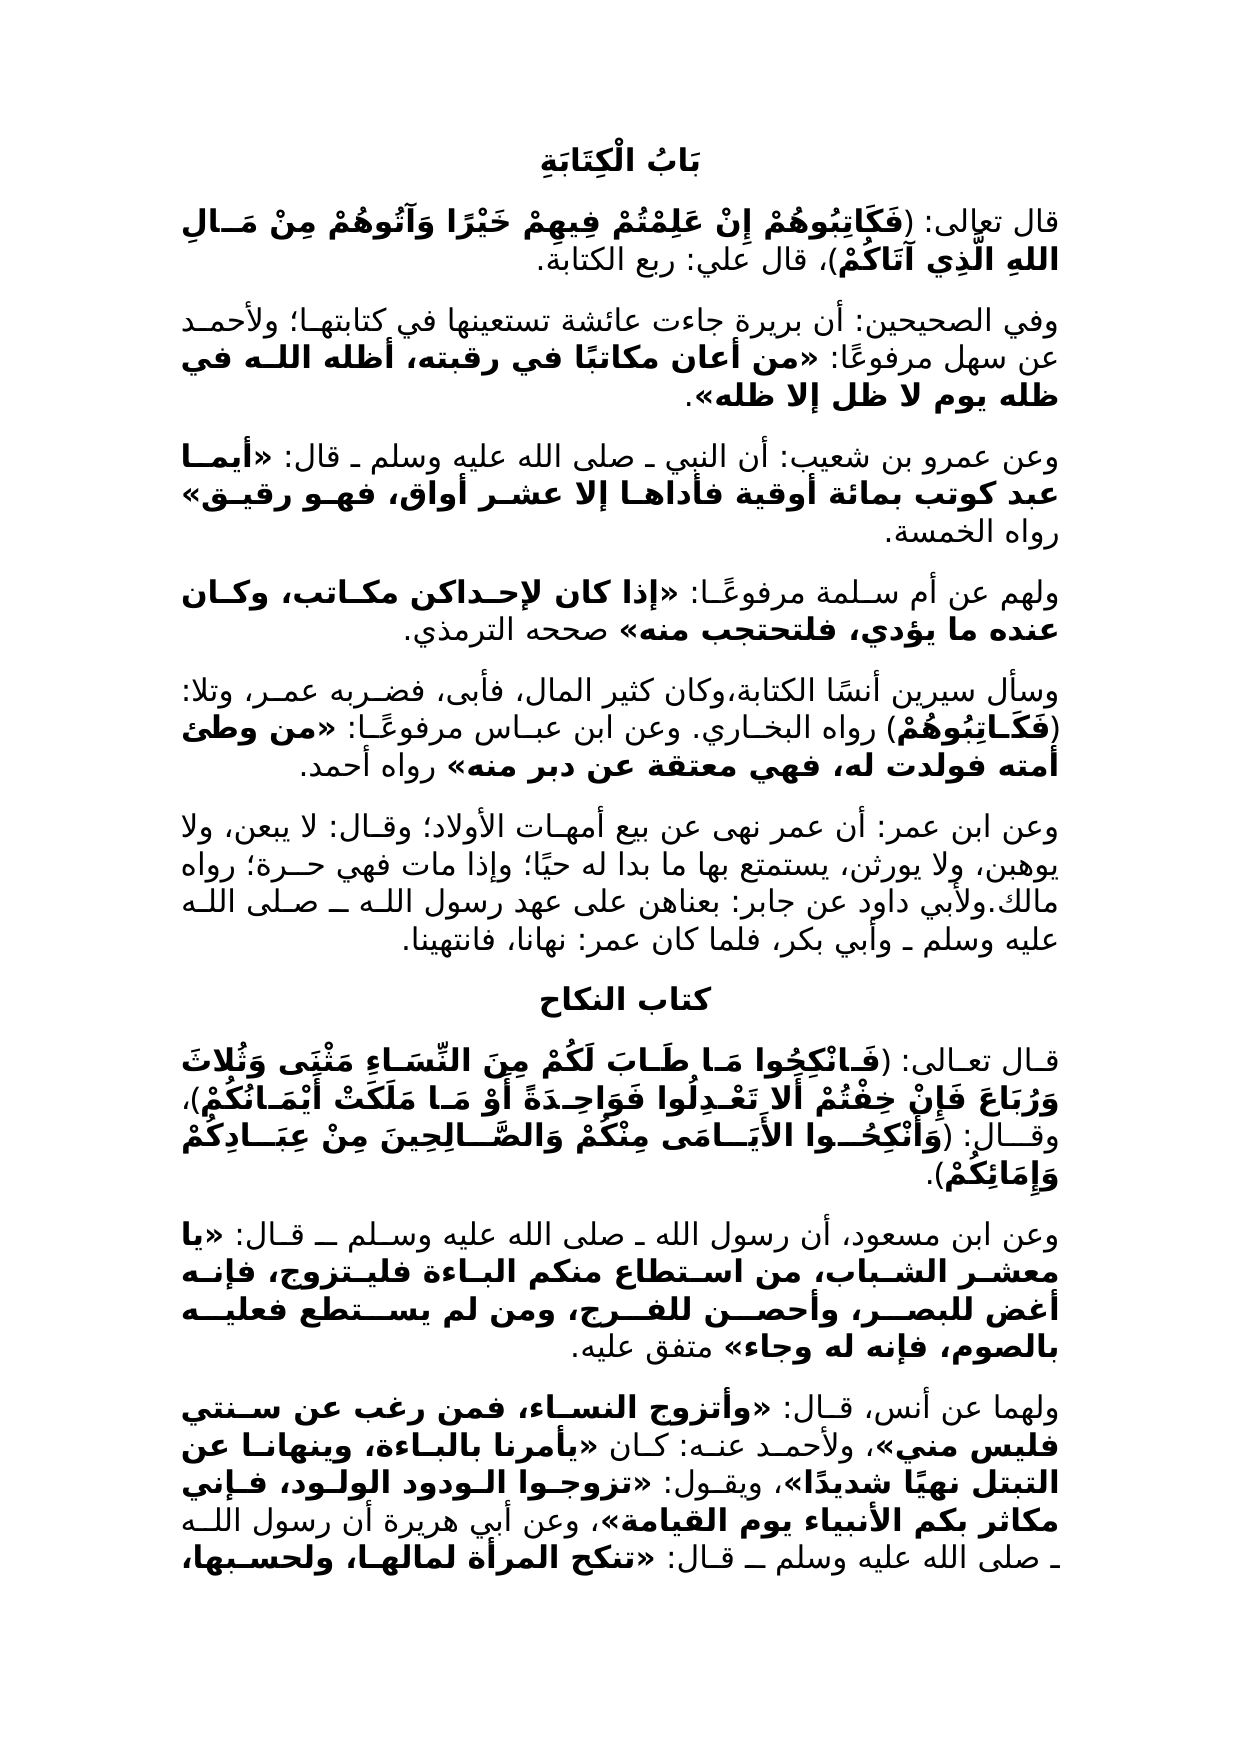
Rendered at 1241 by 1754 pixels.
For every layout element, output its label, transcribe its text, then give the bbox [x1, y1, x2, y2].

text وعن عمرو بن شعيب: أن النبي ـ صلى الله عليه وسلم ـ قال: «أيما عبد كوتب بمائة أوقية فأداها إلا عشر أواق، فهو رقيق» رواه الخمسة. [181, 437, 1059, 549]
text بَابُ الْكِتَابَةِ [181, 142, 1059, 179]
text قال تعالى: ﴿فَكَاتِبُوهُمْ إِنْ عَلِمْتُمْ فِيهِمْ خَيْرًا وَآتُوهُمْ مِنْ مَالِ اللهِ الَّذِي آتَاكُمْ﴾، قال علي: ربع الكتابة. [181, 202, 1059, 277]
text وسأل سيرين أنسًا الكتابة،وكان كثير المال، فأبى، فضربه عمر، وتلا: ﴿فَكَاتِبُوهُمْ﴾ رواه البخاري. وعن ابن عباس مرفوعًا: «من وطئ أمته فولدت له، فهي معتقة عن دبر منه» رواه أحمد. [181, 671, 1059, 784]
text وعن ابن عمر: أن عمر نهى عن بيع أمهات الأولاد؛ وقال: لا يبعن، ولا يوهبن، ولا يورثن، يستمتع بها ما بدا له حيًا؛ وإذا مات فهي حرة؛ رواه مالك.ولأبي داود عن جابر: بعناهن على عهد رسول الله ـ صلى الله عليه وسلم ـ وأبي بكر، فلما كان عمر: نهانا، فانتهينا. [181, 807, 1059, 957]
text وعن ابن مسعود، أن رسول الله ـ صلى الله عليه وسلم ـ قال: «يا معشر الشباب، من استطاع منكم الباءة فليتزوج، فإنه أغض للبصر، وأحصن للفرج، ومن لم يستطع فعليه بالصوم، فإنه له وجاء» متفق عليه. [181, 1215, 1059, 1365]
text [181, 1388, 1059, 1576]
text كتاب النكاح [181, 981, 1059, 1018]
text ولهم عن أم سلمة مرفوعًا: «إذا كان لإحداكن مكاتب، وكان عنده ما يؤدي، فلتحتجب منه» صححه الترمذي. [181, 573, 1059, 648]
text وفي الصحيحين: أن بريرة جاءت عائشة تستعينها في كتابتها؛ ولأحمد عن سهل مرفوعًا: «من أعان مكاتبًا في رقبته، أظله الله في ظله يوم لا ظل إلا ظله». [181, 301, 1059, 413]
text قال تعالى: ﴿فَانْكِحُوا مَا طَابَ لَكُمْ مِنَ النِّسَاءِ مَثْنَى وَثُلاثَ وَرُبَاعَ فَإِنْ خِفْتُمْ أَلا تَعْدِلُوا فَوَاحِدَةً أَوْ مَا مَلَكَتْ أَيْمَانُكُمْ﴾، وقال: ﴿وَأَنْكِحُوا الأَيَامَى مِنْكُمْ وَالصَّالِحِينَ مِنْ عِبَادِكُمْ وَإِمَائِكُمْ﴾. [181, 1042, 1059, 1192]
